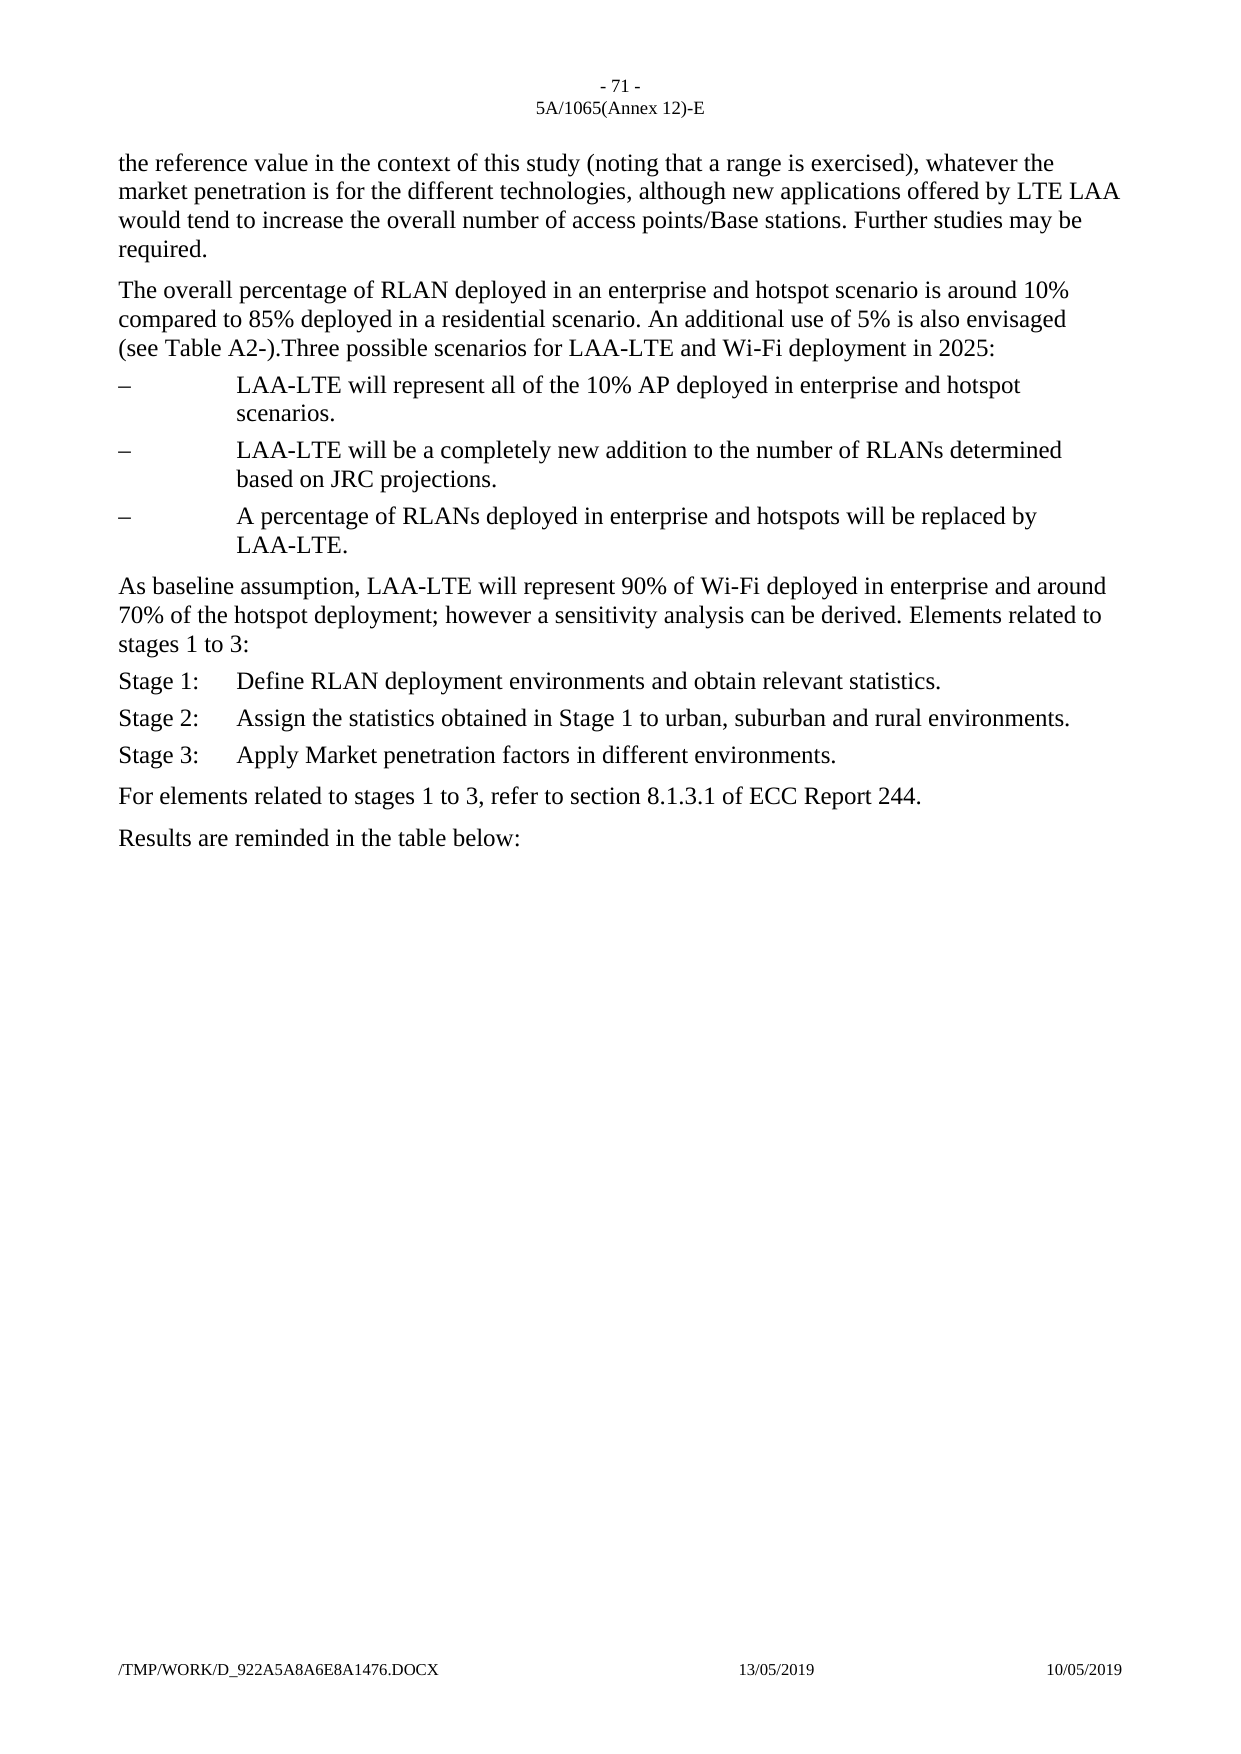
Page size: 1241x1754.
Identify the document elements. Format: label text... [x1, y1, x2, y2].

text – LAA-LTE will represent all of the 10% AP deployed in enterprise and hotspot scenarios. [118, 370, 1122, 427]
text For elements related to stages 1 to 3, refer to section 8.1.3.1 of ECC Report 244. [118, 781, 1122, 810]
text The overall percentage of RLAN deployed in an enterprise and hotspot scenario is around 10% compared to 85% deployed in a residential scenario. An additional use of 5% is also envisaged (see Table A2-41).Three possible scenarios for LAA-LTE and Wi-Fi deployment in 2025: [118, 275, 1122, 361]
text As baseline assumption, LAA-LTE will represent 90% of Wi-Fi deployed in enterprise and around 70% of the hotspot deployment; however a sensitivity analysis can be derived. Elements related to stages 1 to 3: [118, 571, 1122, 658]
text – LAA-LTE will be a completely new addition to the number of RLANs determined based on JRC projections. [118, 436, 1122, 493]
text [118, 148, 1122, 263]
text Stage 2: Assign the statistics obtained in Stage 1 to urban, suburban and rural environments. [118, 703, 1122, 732]
text – A percentage of RLANs deployed in enterprise and hotspots will be replaced by LAA-LTE. [118, 501, 1122, 559]
text Results are reminded in the table below: [118, 823, 1122, 851]
text Stage 1: Define RLAN deployment environments and obtain relevant statistics. [118, 666, 1122, 695]
text Stage 3: Apply Market penetration factors in different environments. [118, 740, 1122, 769]
